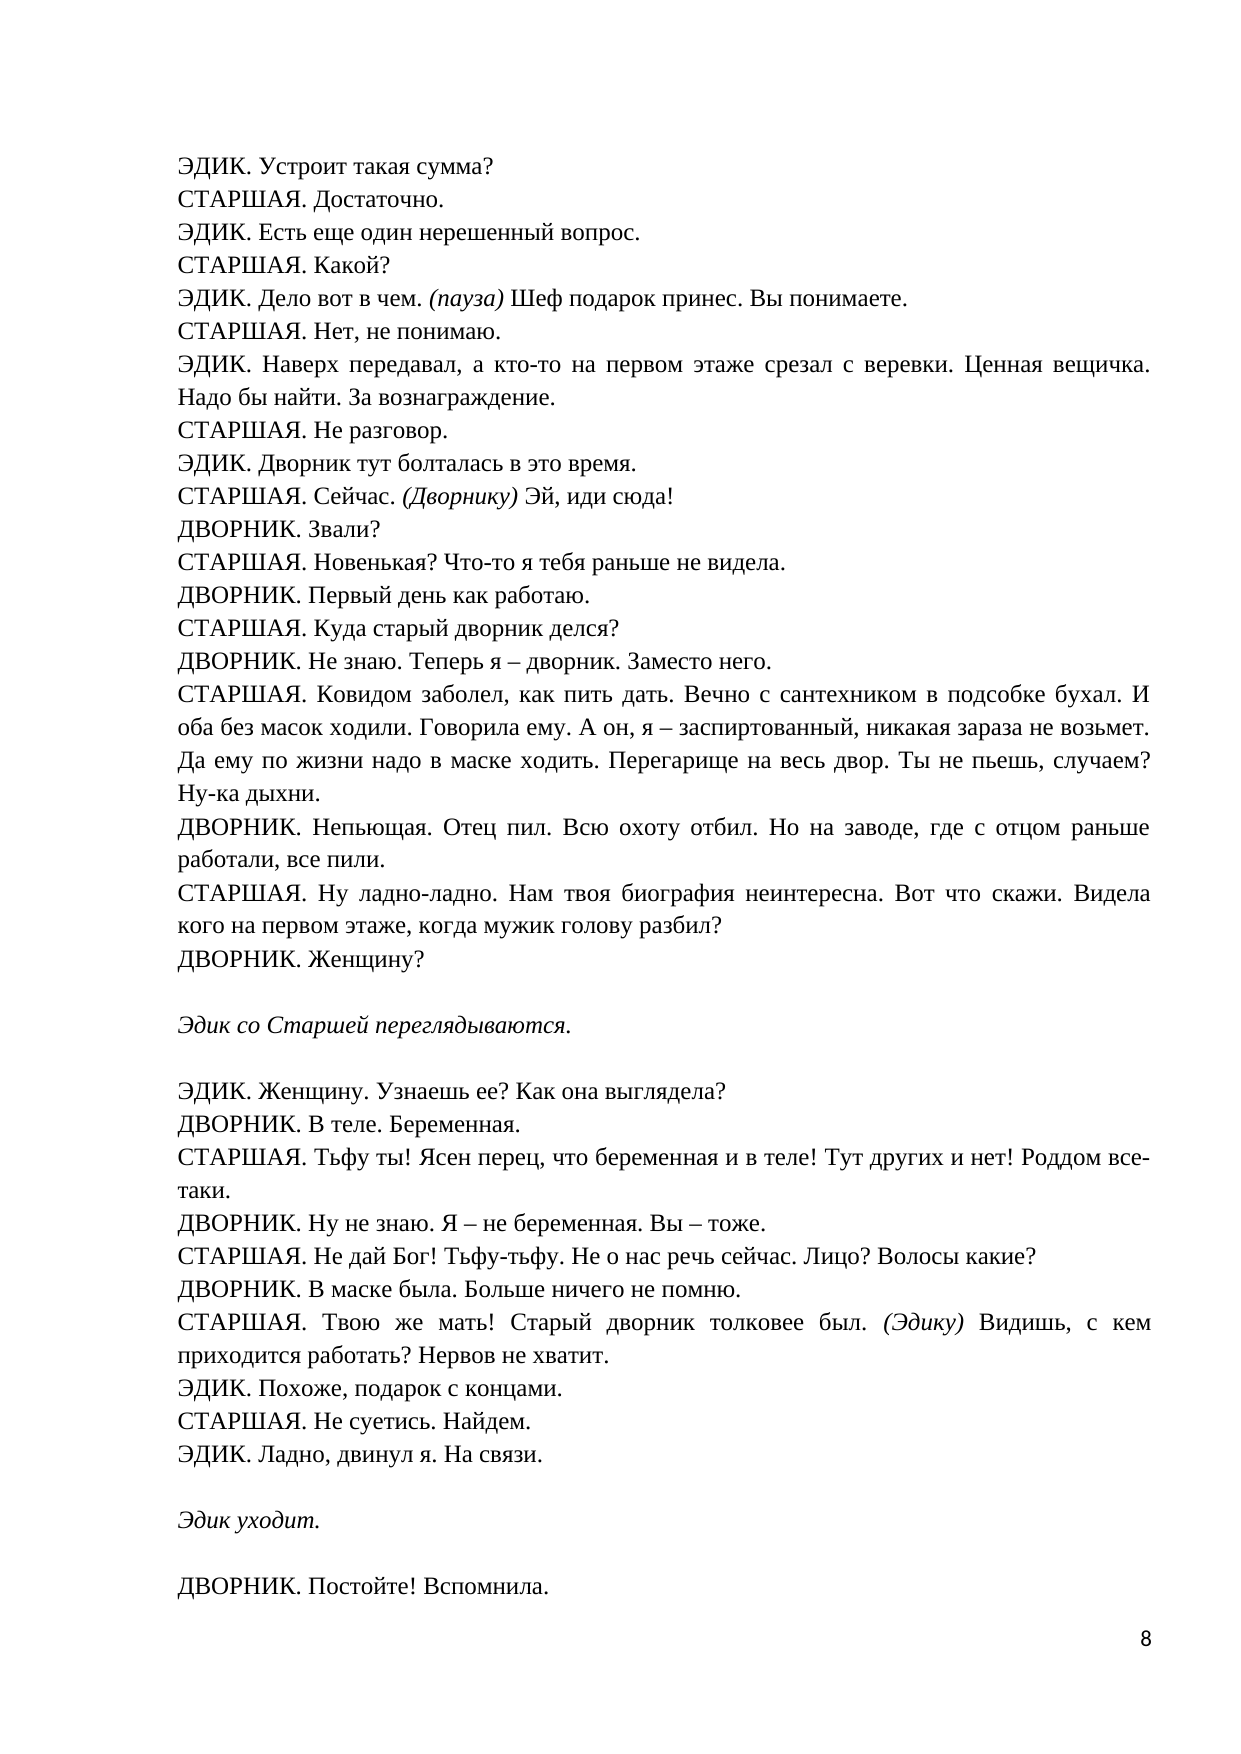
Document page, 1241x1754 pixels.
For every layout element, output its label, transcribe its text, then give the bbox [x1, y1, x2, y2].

text ЭДИК. Дворник тут болталась в это время. [177, 448, 1152, 477]
text СТАРШАЯ. Не суетись. Найдем. [177, 1406, 1152, 1435]
text ЭДИК. Устроит такая сумма? [177, 151, 1152, 180]
text СТАРШАЯ. Не разговор. [177, 415, 1152, 444]
text ДВОРНИК. Звали? [177, 514, 1152, 543]
text СТАРШАЯ. Достаточно. [177, 184, 1152, 213]
text ЭДИК. Ладно, двинул я. На связи. [177, 1439, 1152, 1468]
text СТАРШАЯ. Сейчас. (Дворнику) Эй, иди сюда! [177, 481, 1152, 510]
text СТАРШАЯ. Не дай Бог! Тьфу-тьфу. Не о нас речь сейчас. Лицо? Волосы какие? [177, 1241, 1152, 1269]
text Эдик уходит. [177, 1505, 1152, 1534]
text ЭДИК. Наверх передавал, а кто-то на первом этаже срезал с веревки. Ценная вещичка. Надо бы найти. За вознаграждение. [177, 349, 1152, 411]
text СТАРШАЯ. Какой? [177, 250, 1152, 279]
text ДВОРНИК. Постойте! Вспомнила. [177, 1571, 1152, 1600]
text СТАРШАЯ. Твою же мать! Старый дворник толковее был. (Эдику) Видишь, с кем приходится работать? Нервов не хватит. [177, 1307, 1152, 1369]
text ДВОРНИК. Первый день как работаю. [177, 580, 1152, 609]
text СТАРШАЯ. Куда старый дворник делся? [177, 613, 1152, 642]
text ЭДИК. Дело вот в чем. (пауза) Шеф подарок принес. Вы понимаете. [177, 283, 1152, 312]
text СТАРШАЯ. Ковидом заболел, как пить дать. Вечно с сантехником в подсобке бухал. И оба без масок ходили. Говорила ему. А он, я – заспиртованный, никакая зараза не возьмет. Да ему по жизни надо в маске ходить. Перегарище на весь двор. Ты не пьешь, случаем? Ну-ка дыхни. [177, 679, 1152, 807]
text СТАРШАЯ. Новенькая? Что-то я тебя раньше не видела. [177, 547, 1152, 576]
text ЭДИК. Женщину. Узнаешь ее? Как она выглядела? [177, 1076, 1152, 1104]
text ЭДИК. Есть еще один нерешенный вопрос. [177, 217, 1152, 246]
text ДВОРНИК. Ну не знаю. Я – не беременная. Вы – тоже. [177, 1208, 1152, 1237]
text ДВОРНИК. Не знаю. Теперь я – дворник. Заместо него. [177, 646, 1152, 675]
text ЭДИК. Похоже, подарок с концами. [177, 1373, 1152, 1402]
text ДВОРНИК. В маске была. Больше ничего не помню. [177, 1274, 1152, 1303]
text ДВОРНИК. В теле. Беременная. [177, 1109, 1152, 1137]
text ДВОРНИК. Непьющая. Отец пил. Всю охоту отбил. Но на заводе, где с отцом раньше работали, все пили. [177, 812, 1152, 873]
text ДВОРНИК. Женщину? [177, 944, 1152, 972]
text СТАРШАЯ. Ну ладно-ладно. Нам твоя биография неинтересна. Вот что скажи. Видела кого на первом этаже, когда мужик голову разбил? [177, 878, 1152, 939]
text Эдик со Старшей переглядываются. [177, 1010, 1152, 1038]
text СТАРШАЯ. Тьфу ты! Ясен перец, что беременная и в теле! Тут других и нет! Роддом все-таки. [177, 1142, 1152, 1203]
text СТАРШАЯ. Нет, не понимаю. [177, 316, 1152, 345]
